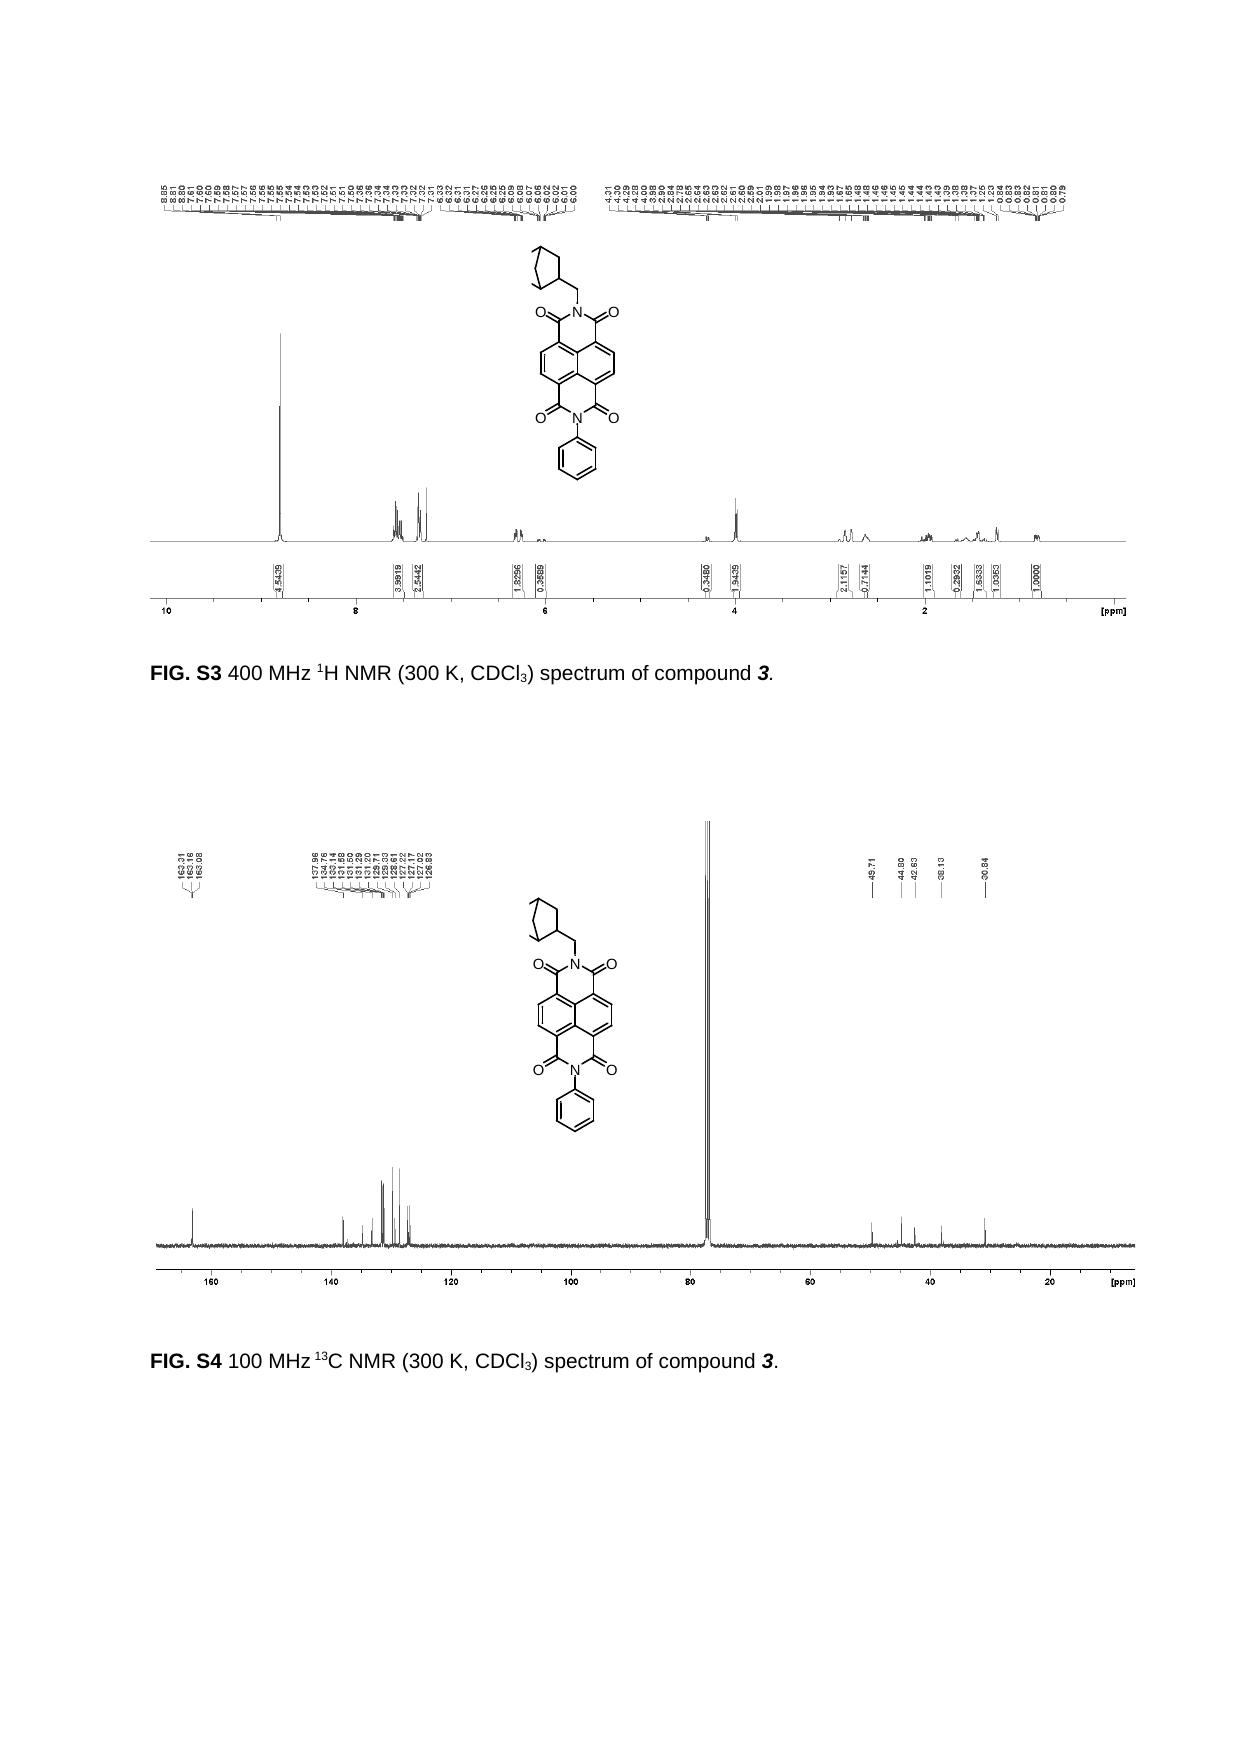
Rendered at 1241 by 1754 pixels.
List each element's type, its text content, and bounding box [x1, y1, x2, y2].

text FIG. S4 100 MHz 13C NMR (300 K, CDCl3) spectrum of compound 3. [150, 1349, 1090, 1373]
text FIG. S3 400 MHz 1H NMR (300 K, CDCl3) spectrum of compound 3. [150, 661, 1090, 684]
